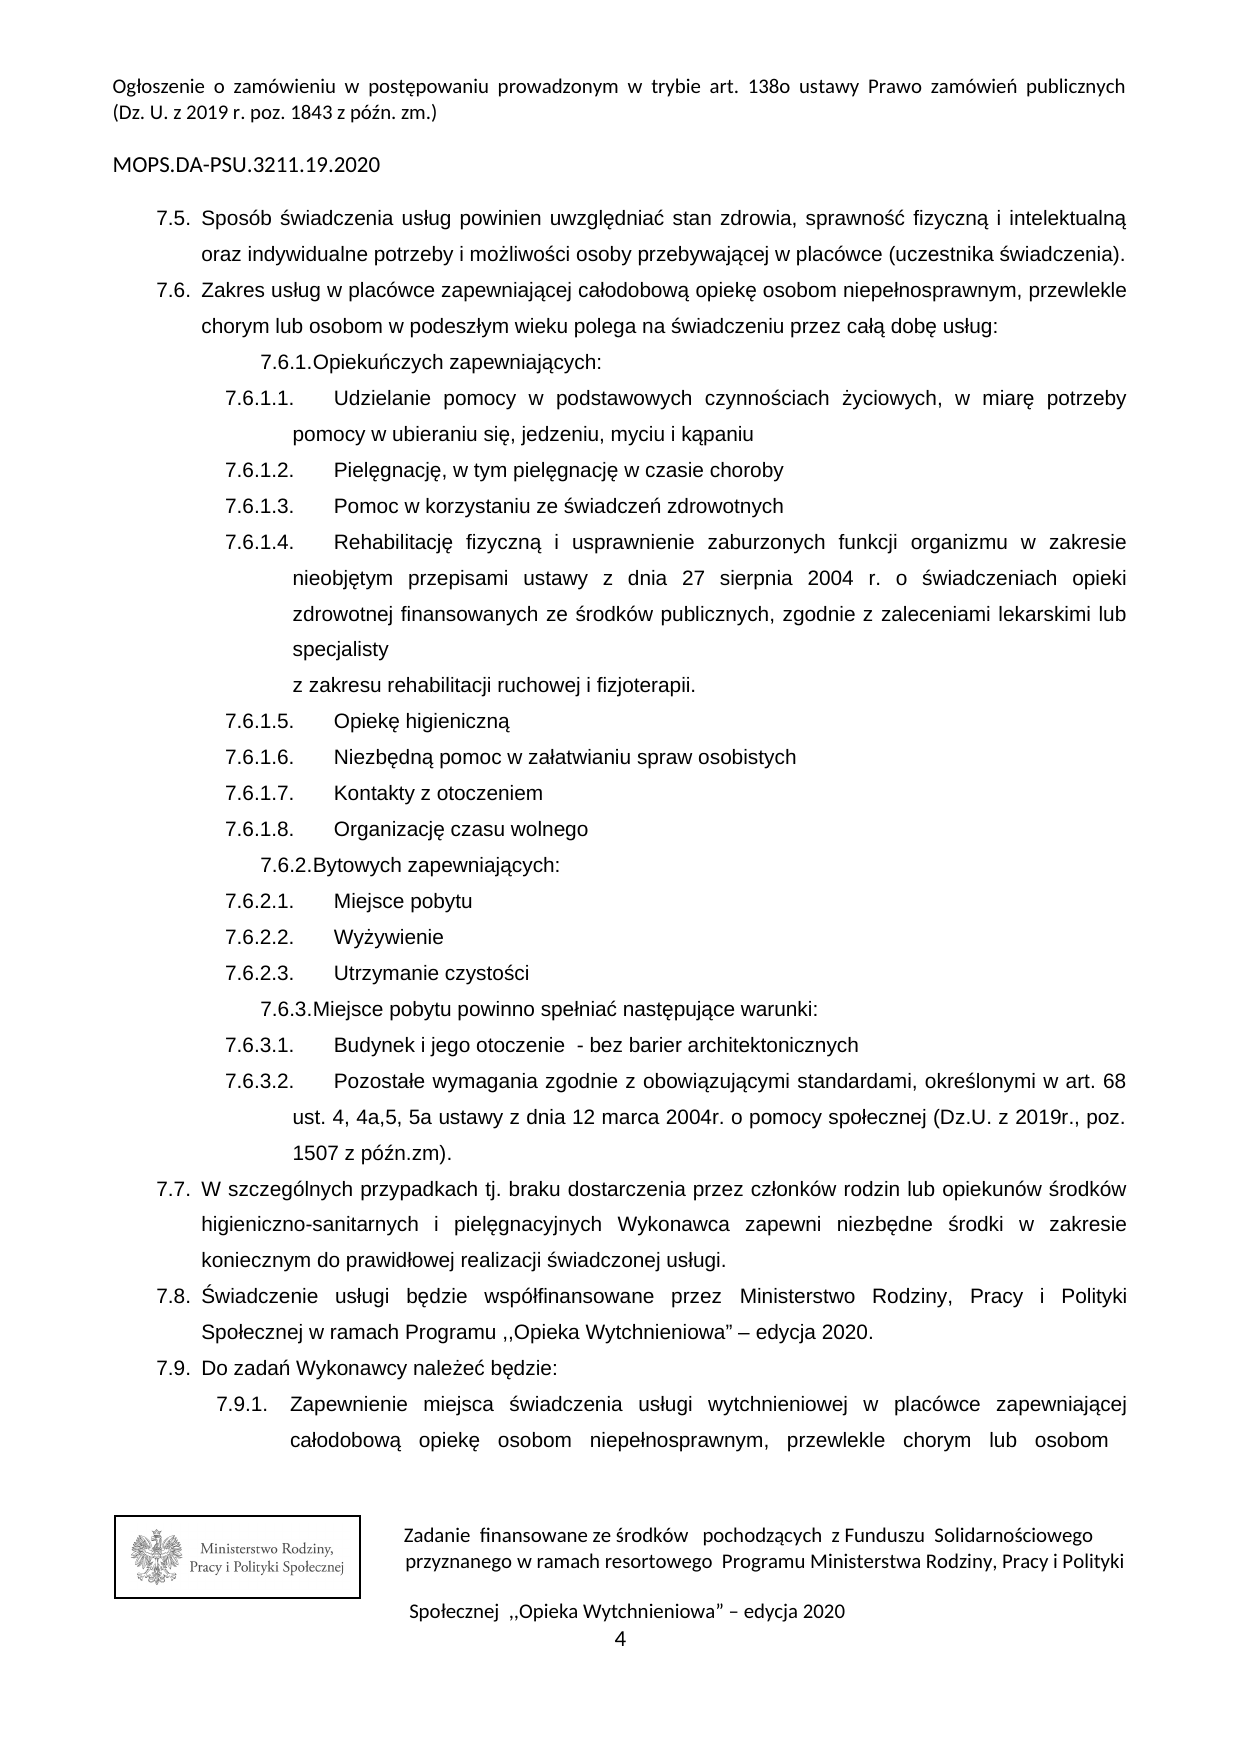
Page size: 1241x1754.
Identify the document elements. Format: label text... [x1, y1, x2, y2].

list W szczególnych przypadkach tj. braku dostarczenia przez członków rodzin lub opiekunów środków higieniczno-sanitarnych i pielęgnacyjnych Wykonawca zapewni niezbędne środki w zakresie koniecznym do prawidłowej realizacji świadczonej usługi. [156, 1176, 1128, 1272]
list Pielęgnację, w tym pielęgnację w czasie choroby [225, 458, 1128, 482]
list Miejsce pobytu powinno spełniać następujące warunki: [260, 997, 1128, 1021]
list Świadczenie usługi będzie współfinansowane przez Ministerstwo Rodziny, Pracy i Polityki Społecznej w ramach Programu ,,Opieka Wytchnieniowa” – edycja 2020. [156, 1284, 1128, 1344]
list Opiekę higieniczną [225, 709, 1128, 733]
list Rehabilitację fizyczną i usprawnienie zaburzonych funkcji organizmu w zakresie nieobjętym przepisami ustawy z dnia 27 sierpnia 2004 r. o świadczeniach opieki zdrowotnej finansowanych ze środków publicznych, zgodnie z zaleceniami lekarskimi lub specjalisty z zakresu rehabilitacji ruchowej i fizjoterapii. [225, 529, 1128, 697]
list Pomoc w korzystaniu ze świadczeń zdrowotnych [225, 493, 1128, 517]
list Kontakty z otoczeniem [225, 781, 1128, 805]
list Wyżywienie [225, 925, 1128, 949]
list Sposób świadczenia usług powinien uwzględniać stan zdrowia, sprawność fizyczną i intelektualną oraz indywidualne potrzeby i możliwości osoby przebywającej w placówce (uczestnika świadczenia). [156, 206, 1128, 266]
list Niezbędną pomoc w załatwianiu spraw osobistych [225, 745, 1128, 769]
list Miejsce pobytu [225, 889, 1128, 913]
list Zakres usług w placówce zapewniającej całodobową opiekę osobom niepełnosprawnym, przewlekle chorym lub osobom w podeszłym wieku polega na świadczeniu przez całą dobę usług: [156, 278, 1128, 338]
list Organizację czasu wolnego [225, 817, 1128, 841]
list Bytowych zapewniających: [260, 853, 1128, 877]
list Pozostałe wymagania zgodnie z obowiązującymi standardami, określonymi w art. 68 ust. 4, 4a,5, 5a ustawy z dnia 12 marca 2004r. o pomocy społecznej (Dz.U. z 2019r., poz. 1507 z późn.zm). [225, 1068, 1128, 1164]
list Do zadań Wykonawcy należeć będzie: [156, 1356, 1128, 1380]
picture [129, 1523, 351, 1590]
list Utrzymanie czystości [225, 961, 1128, 985]
list Opiekuńczych zapewniających: [260, 350, 1128, 374]
list Budynek i jego otoczenie - bez barier architektonicznych [225, 1033, 1128, 1057]
list Udzielanie pomocy w podstawowych czynnościach życiowych, w miarę potrzeby pomocy w ubieraniu się, jedzeniu, myciu i kąpaniu [225, 386, 1128, 446]
